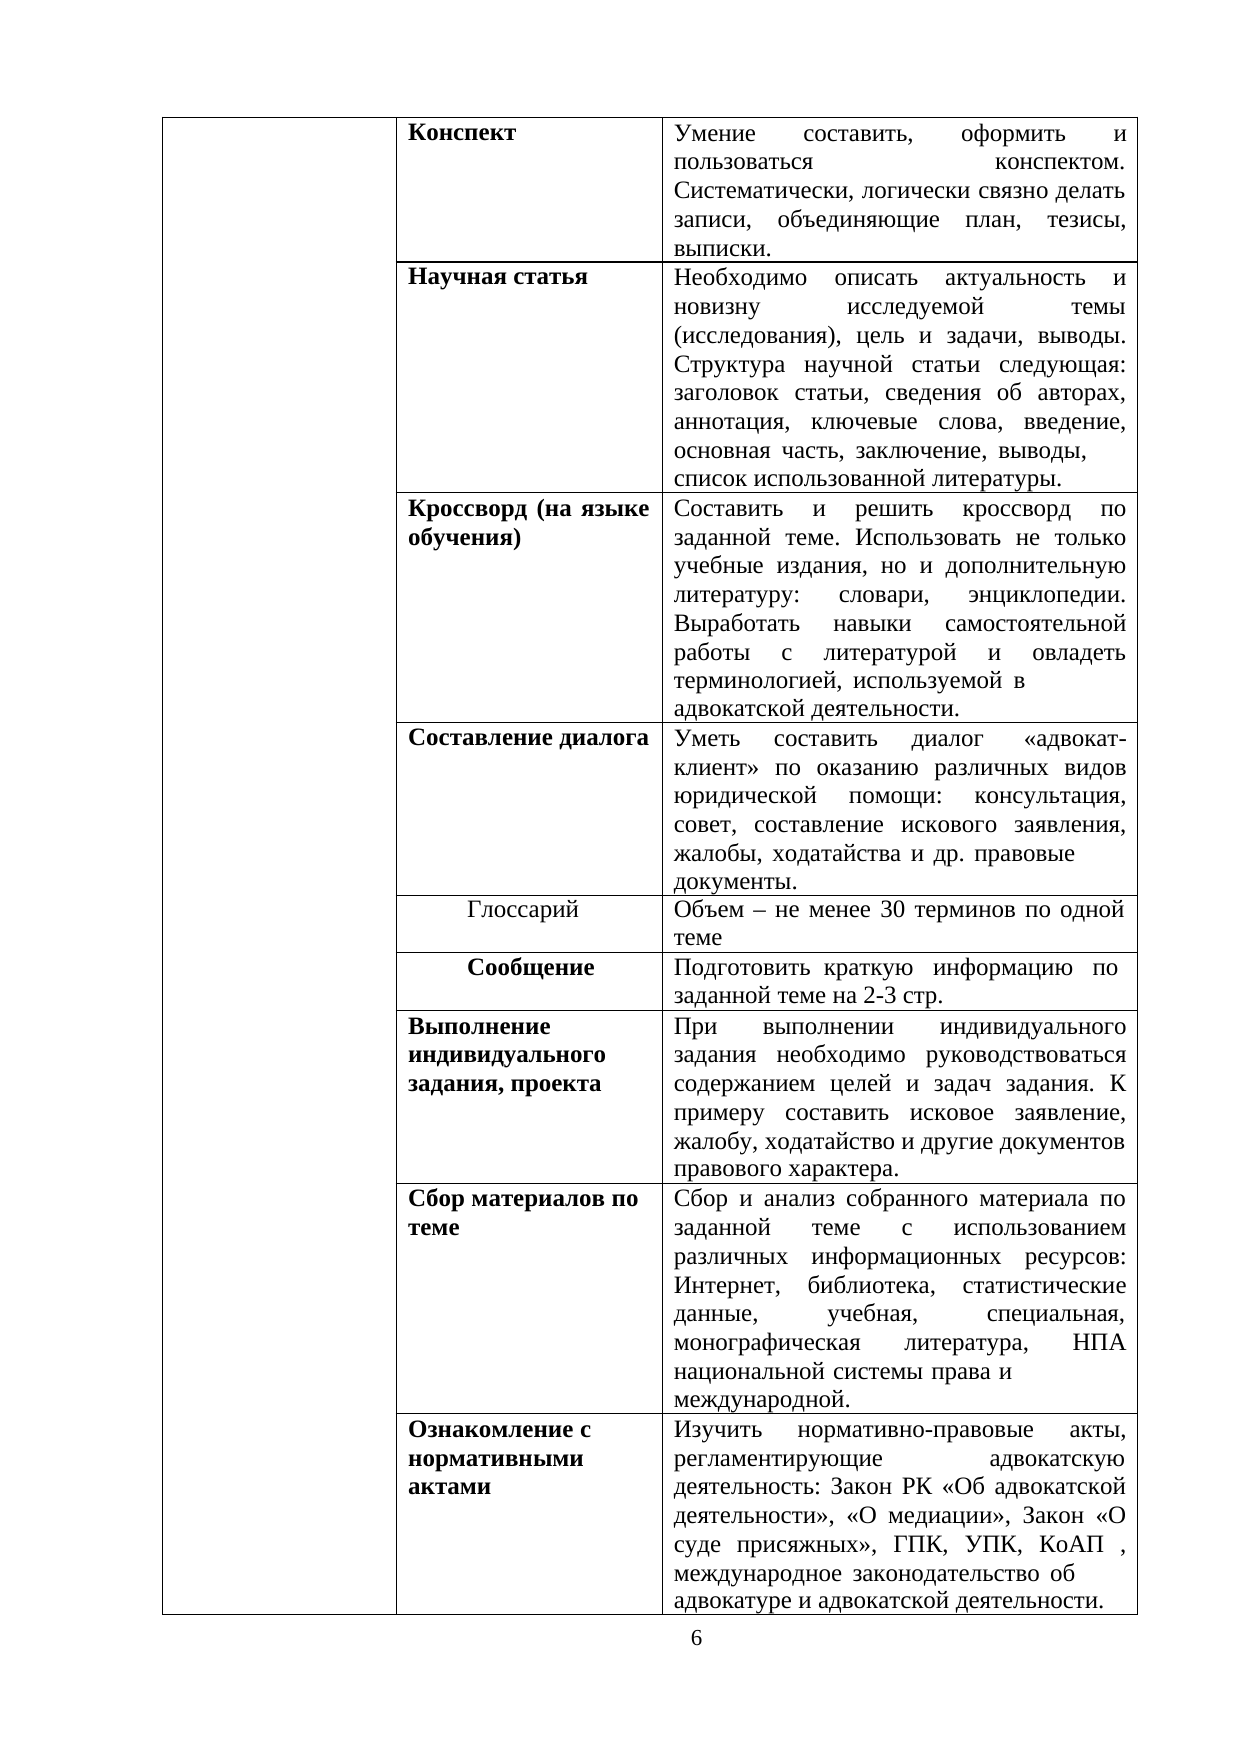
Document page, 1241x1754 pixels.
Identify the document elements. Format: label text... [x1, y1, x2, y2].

table_header Конспект [397, 118, 662, 261]
table_cell Объем – не менее 30 терминов по одной теме [663, 896, 1137, 952]
table_cell Сообщение [397, 953, 662, 1010]
table_cell Кроссворд (на языке обучения) [397, 493, 662, 722]
table_cell Изучить нормативно-правовые акты, регламентирующие адвокатскую деятельность: Закон РК «Об адвокатской деятельности», «О медиации», Закон «О суде присяжных», ГПК, УПК, КоАП , международное законодательство об адвокатуре и адвокатской деятельности. [663, 1414, 1137, 1614]
table_cell Глоссарий [397, 896, 662, 952]
table_cell Составить и решить кроссворд по заданной теме. Использовать не только учебные издания, но и дополнительную литературу: словари, энциклопедии. Выработать навыки самостоятельной работы с литературой и овладеть терминологией, используемой в адвокатской деятельности. [663, 493, 1137, 722]
table_cell Сбор материалов по теме [397, 1184, 662, 1413]
table_cell Ознакомление с нормативными актами [397, 1414, 662, 1614]
table_cell Подготовить краткую информацию по заданной теме на 2-3 стр. [663, 953, 1137, 1010]
table_cell Уметь составить диалог «адвокат- клиент» по оказанию различных видов юридической помощи: консультация, совет, составление искового заявления, жалобы, ходатайства и др. правовые документы. [663, 723, 1137, 895]
table_cell Выполнение индивидуального задания, проекта [397, 1011, 662, 1182]
table_header [163, 118, 396, 1614]
table_cell Научная статья [397, 263, 662, 492]
table_cell Сбор и анализ собранного материала по заданной теме с использованием различных информационных ресурсов: Интернет, библиотека, статистические данные, учебная, специальная, монографическая литература, НПА национальной системы права и международной. [663, 1184, 1137, 1413]
table_cell Составление диалога [397, 723, 662, 895]
table_cell При выполнении индивидуального задания необходимо руководствоваться содержанием целей и задач задания. К примеру составить исковое заявление, жалобу, ходатайство и другие документов правового характера. [663, 1011, 1137, 1182]
table_cell Необходимо описать актуальность и новизну исследуемой темы (исследования), цель и задачи, выводы. Структура научной статьи следующая: заголовок статьи, сведения об авторах, аннотация, ключевые слова, введение, основная часть, заключение, выводы, список использованной литературы. [663, 263, 1137, 492]
table_header Умение составить, оформить и пользоваться конспектом. Систематически, логически связно делать записи, объединяющие план, тезисы, выписки. [663, 118, 1137, 261]
